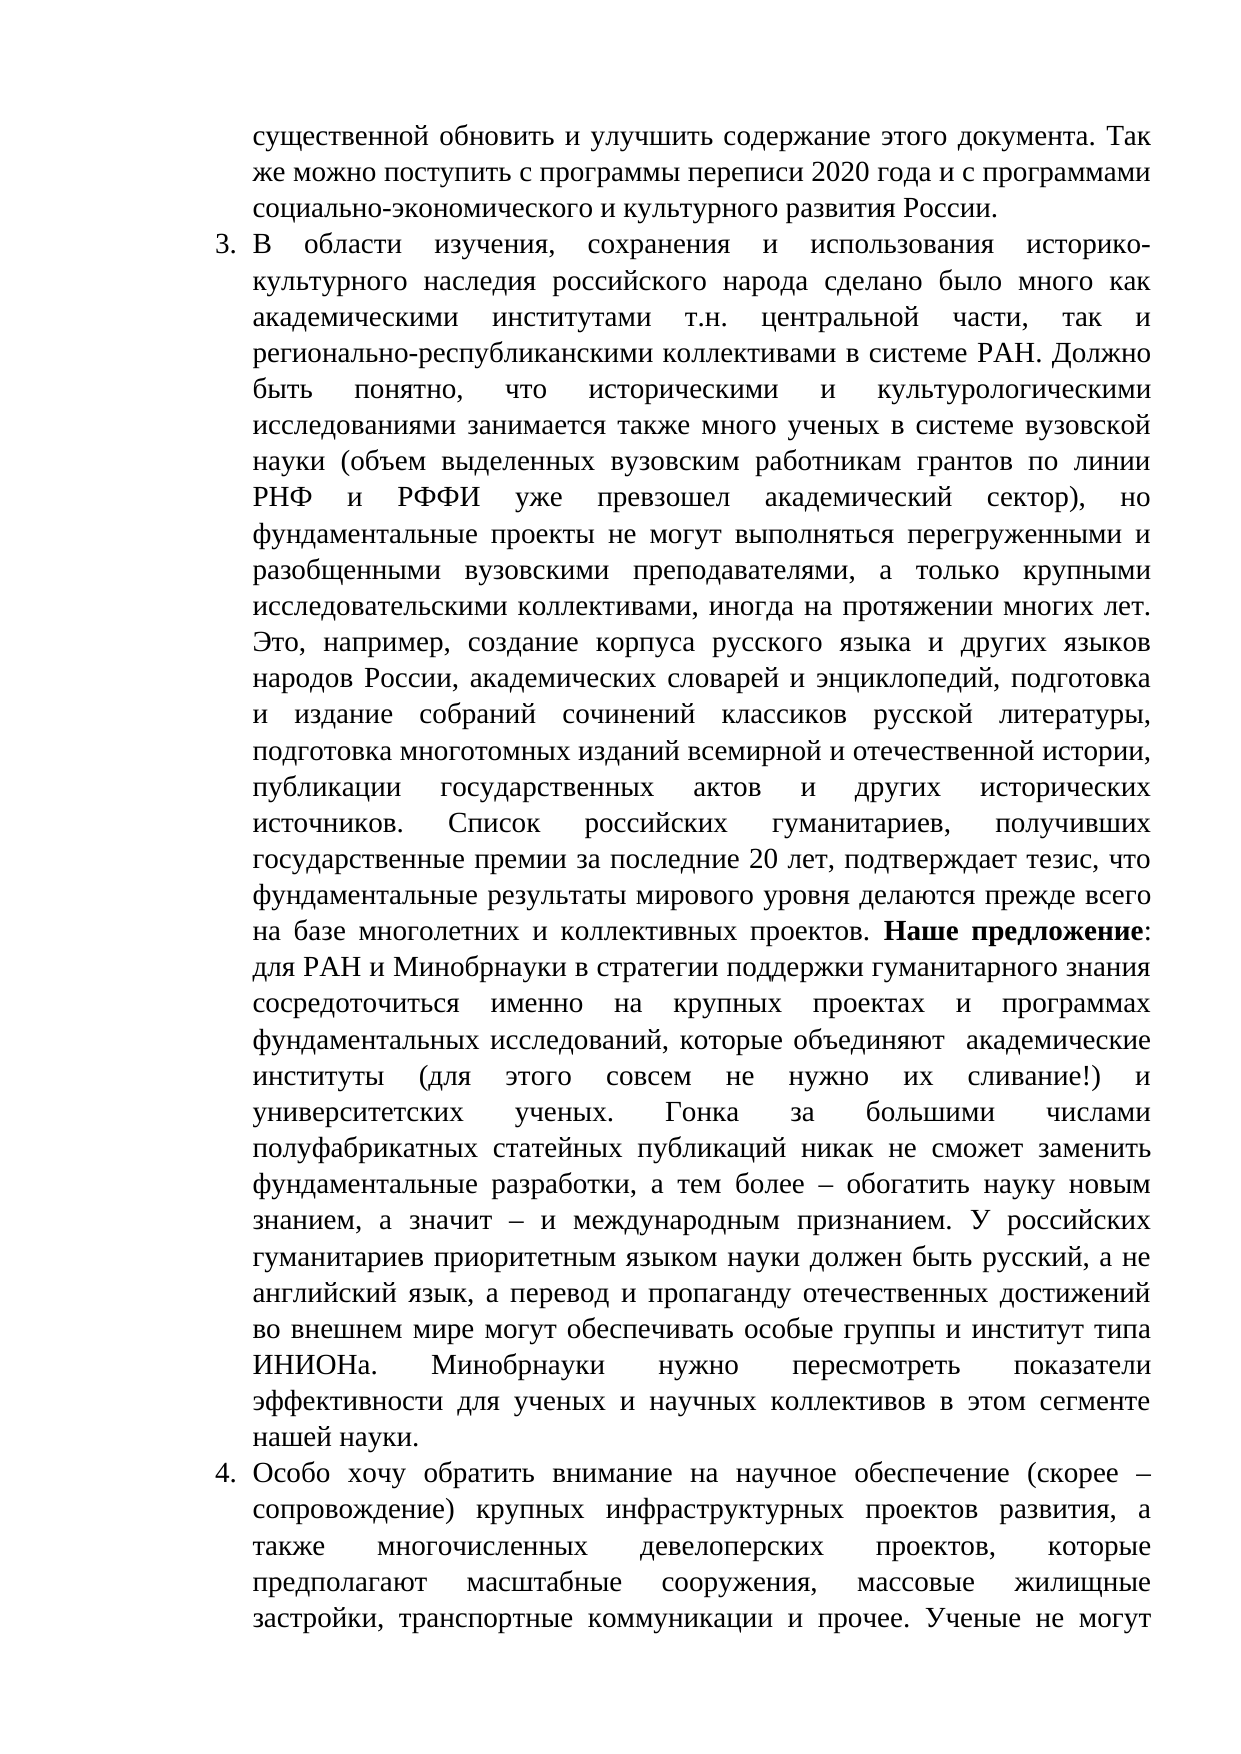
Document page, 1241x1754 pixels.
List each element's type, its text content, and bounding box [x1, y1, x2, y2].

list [215, 1456, 1152, 1634]
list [215, 118, 1152, 224]
list В области изучения, сохранения и использования историко-культурного наследия российского народа сделано было много как академическими институтами т.н. центральной части, так и регионально-республиканскими коллективами в системе РАН. Должно быть понятно, что историческими и культурологическими исследованиями занимается также много ученых в системе вузовской науки (объем выделенных вузовским работникам грантов по линии РНФ и РФФИ уже превзошел академический сектор), но фундаментальные проекты не могут выполняться перегруженными и разобщенными вузовскими преподавателями, а только крупными исследовательскими коллективами, иногда на протяжении многих лет. Это, например, создание корпуса русского языка и других языков народов России, академических словарей и энциклопедий, подготовка и издание собраний сочинений классиков русской литературы, подготовка многотомных изданий всемирной и отечественной истории, публикации государственных актов и других исторических источников. Список российских гуманитариев, получивших государственные премии за последние 20 лет, подтверждает тезис, что фундаментальные результаты мирового уровня делаются прежде всего на базе многолетних и коллективных проектов. Наше предложение: для РАН и Минобрнауки в стратегии поддержки гуманитарного знания сосредоточиться именно на крупных проектах и программах фундаментальных исследований, которые объединяют академические институты (для этого совсем не нужно их сливание!) и университетских ученых. Гонка за большими числами полуфабрикатных статейных публикаций никак не сможет заменить фундаментальные разработки, а тем более – обогатить науку новым знанием, а значит – и международным признанием. У российских гуманитариев приоритетным языком науки должен быть русский, а не английский язык, а перевод и пропаганду отечественных достижений во внешнем мире могут обеспечивать особые группы и институт типа ИНИОНа. Минобрнауки нужно пересмотреть показатели эффективности для ученых и научных коллективов в этом сегменте нашей науки. [215, 227, 1152, 1453]
